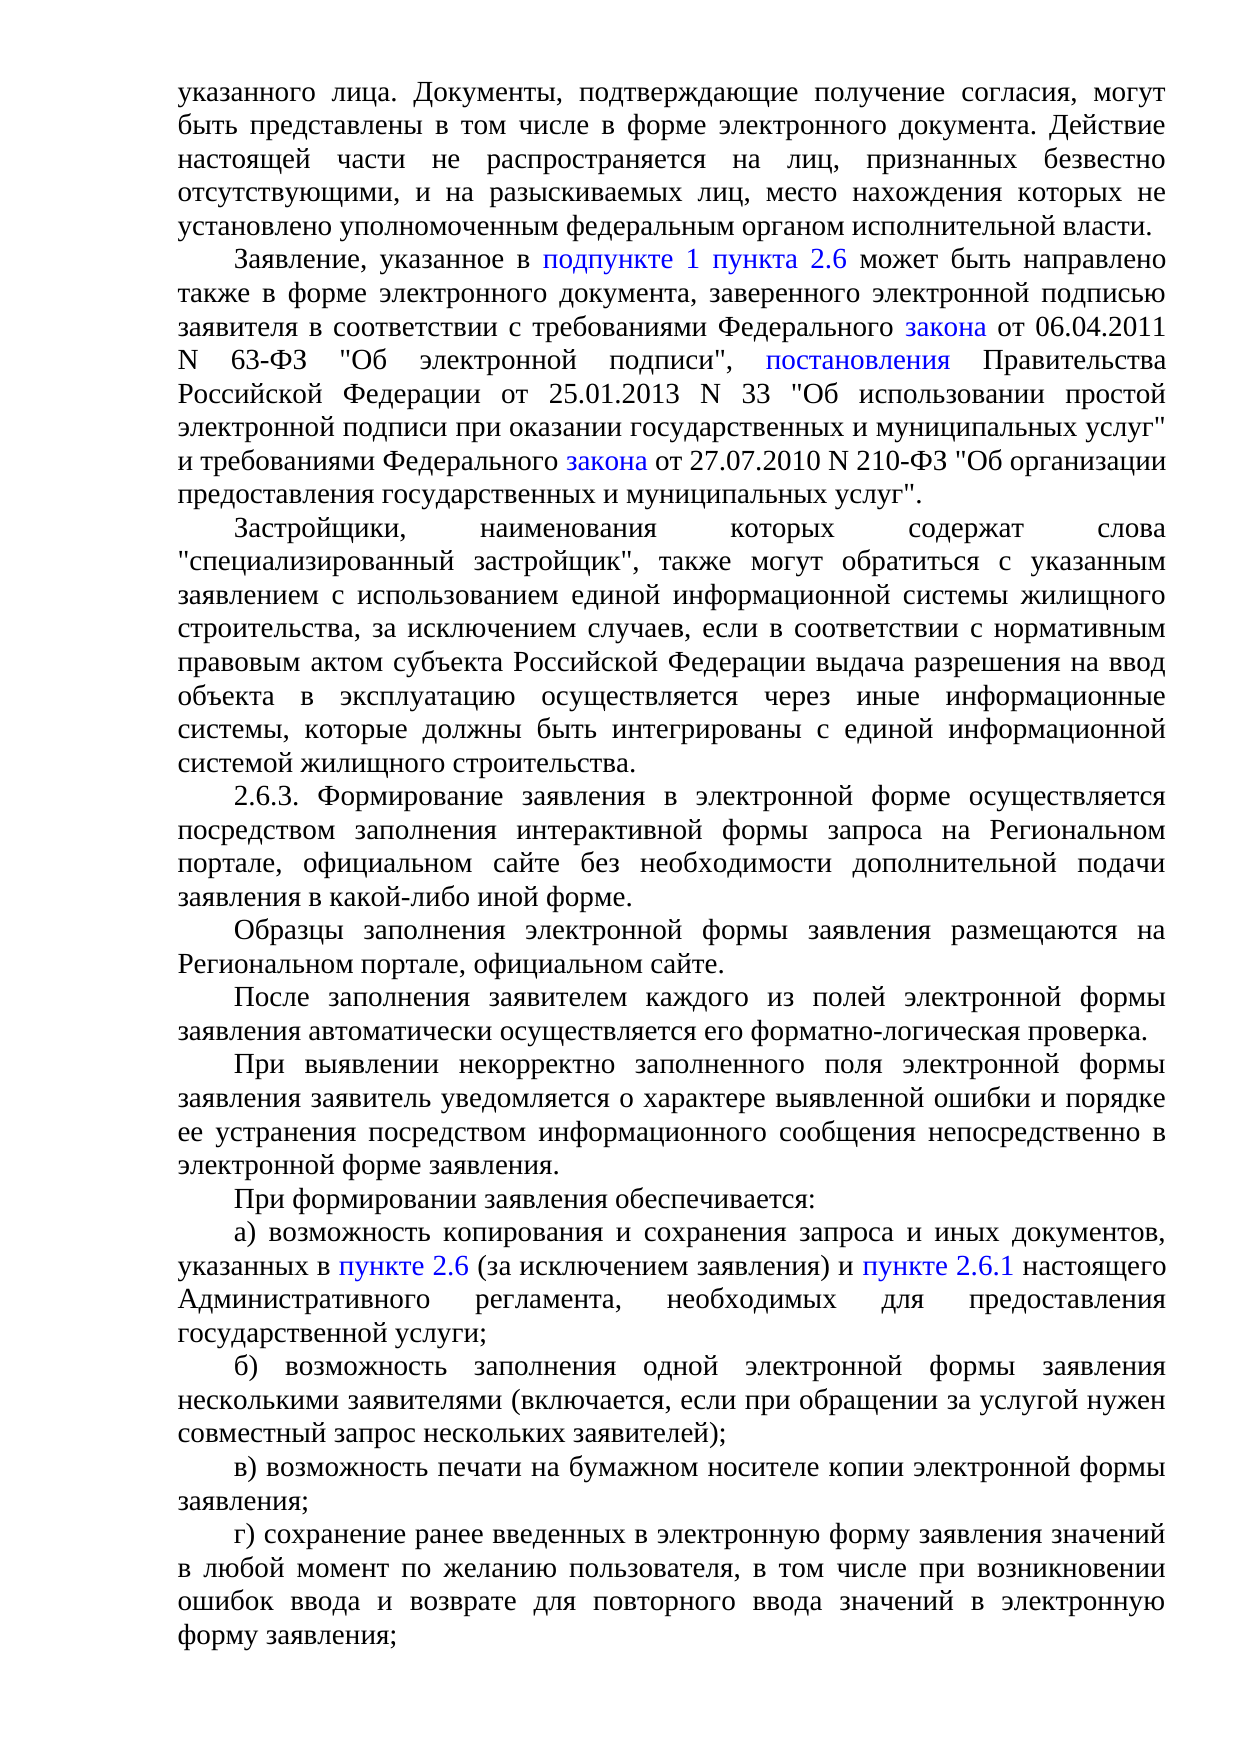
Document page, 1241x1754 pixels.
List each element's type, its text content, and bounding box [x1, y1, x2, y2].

text Заявление, указанное в подпункте 1 пункта 2.6 может быть направлено также в форме электронного документа, заверенного электронной подписью заявителя в соответствии с требованиями Федерального закона от 06.04.2011 N 63-ФЗ "Об электронной подписи", постановления Правительства Российской Федерации от 25.01.2013 N 33 "Об использовании простой электронной подписи при оказании государственных и муниципальных услуг" и требованиями Федерального закона от 27.07.2010 N 210-ФЗ "Об организации предоставления государственных и муниципальных услуг". [177, 242, 1167, 510]
text Образцы заполнения электронной формы заявления размещаются на Региональном портале, официальном сайте. [177, 912, 1167, 979]
text При выявлении некорректно заполненного поля электронной формы заявления заявитель уведомляется о характере выявленной ошибки и порядке ее устранения посредством информационного сообщения непосредственно в электронной форме заявления. [177, 1047, 1167, 1181]
text 2.6.3. Формирование заявления в электронной форме осуществляется посредством заполнения интерактивной формы запроса на Региональном портале, официальном сайте без необходимости дополнительной подачи заявления в какой-либо иной форме. [177, 778, 1167, 912]
text После заполнения заявителем каждого из полей электронной формы заявления автоматически осуществляется его форматно-логическая проверка. [177, 979, 1167, 1047]
text б) возможность заполнения одной электронной формы заявления несколькими заявителями (включается, если при обращении за услугой нужен совместный запрос нескольких заявителей); [177, 1348, 1167, 1449]
text а) возможность копирования и сохранения запроса и иных документов, указанных в пункте 2.6 (за исключением заявления) и пункте 2.6.1 настоящего Административного регламента, необходимых для предоставления государственной услуги; [177, 1214, 1167, 1348]
text Застройщики, наименования которых содержат слова "специализированный застройщик", также могут обратиться с указанным заявлением с использованием единой информационной системы жилищного строительства, за исключением случаев, если в соответствии с нормативным правовым актом субъекта Российской Федерации выдача разрешения на ввод объекта в эксплуатацию осуществляется через иные информационные системы, которые должны быть интегрированы с единой информационной системой жилищного строительства. [177, 510, 1167, 778]
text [177, 74, 1167, 242]
text в) возможность печати на бумажном носителе копии электронной формы заявления; [177, 1449, 1167, 1516]
text При формировании заявления обеспечивается: [177, 1181, 1167, 1214]
text г) сохранение ранее введенных в электронную форму заявления значений в любой момент по желанию пользователя, в том числе при возникновении ошибок ввода и возврате для повторного ввода значений в электронную форму заявления; [177, 1516, 1167, 1650]
